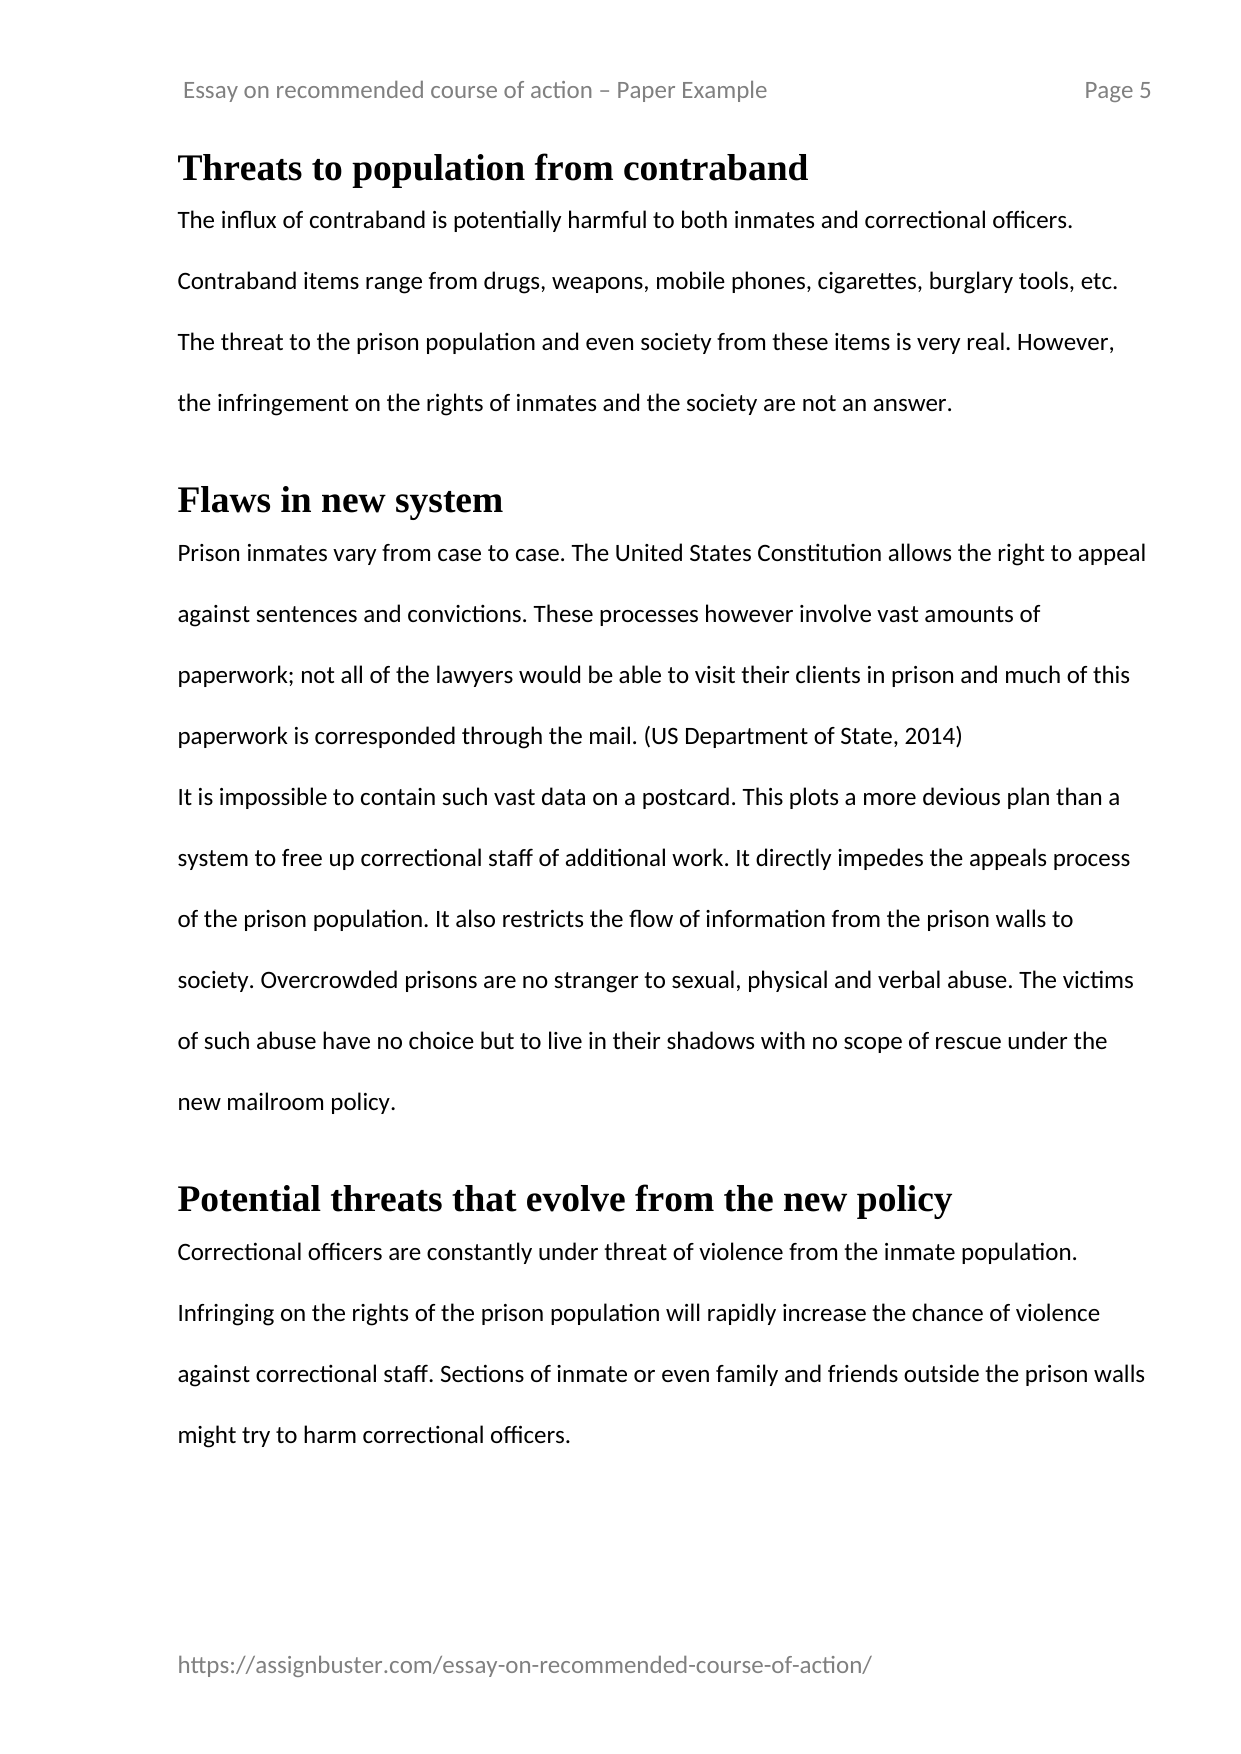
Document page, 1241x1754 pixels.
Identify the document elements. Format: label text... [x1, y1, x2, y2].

text The influx of contraband is potentially harmful to both inmates and correctional officers. Contraband items range from drugs, weapons, mobile phones, cigarettes, burglary tools, etc. The threat to the prison population and even society from these items is very real. However, the infringement on the rights of inmates and the society are not an answer. [177, 204, 1152, 418]
subtitle Flaws in new system [177, 478, 1152, 521]
text Prison inmates vary from case to case. The United States Constitution allows the right to appeal against sentences and convictions. These processes however involve vast amounts of paperwork; not all of the lawyers would be able to visit their clients in prison and much of this paperwork is corresponded through the mail. (US Department of State, 2014) It is impossible to contain such vast data on a postcard. This plots a more devious plan than a system to free up correctional staff of additional work. It directly impedes the appeals process of the prison population. It also restricts the flow of information from the prison walls to society. Overcrowded prisons are no stranger to sexual, physical and verbal abuse. The victims of such abuse have no choice but to live in their shadows with no scope of rescue under the new mailroom policy. [177, 537, 1152, 1117]
text Correctional officers are constantly under threat of violence from the inmate population. Infringing on the rights of the prison population will rapidly increase the chance of violence against correctional staff. Sections of inmate or even family and friends outside the prison walls might try to harm correctional officers. [177, 1236, 1152, 1449]
subtitle Potential threats that evolve from the new policy [177, 1177, 1152, 1220]
subtitle Threats to population from contraband [177, 145, 1152, 188]
